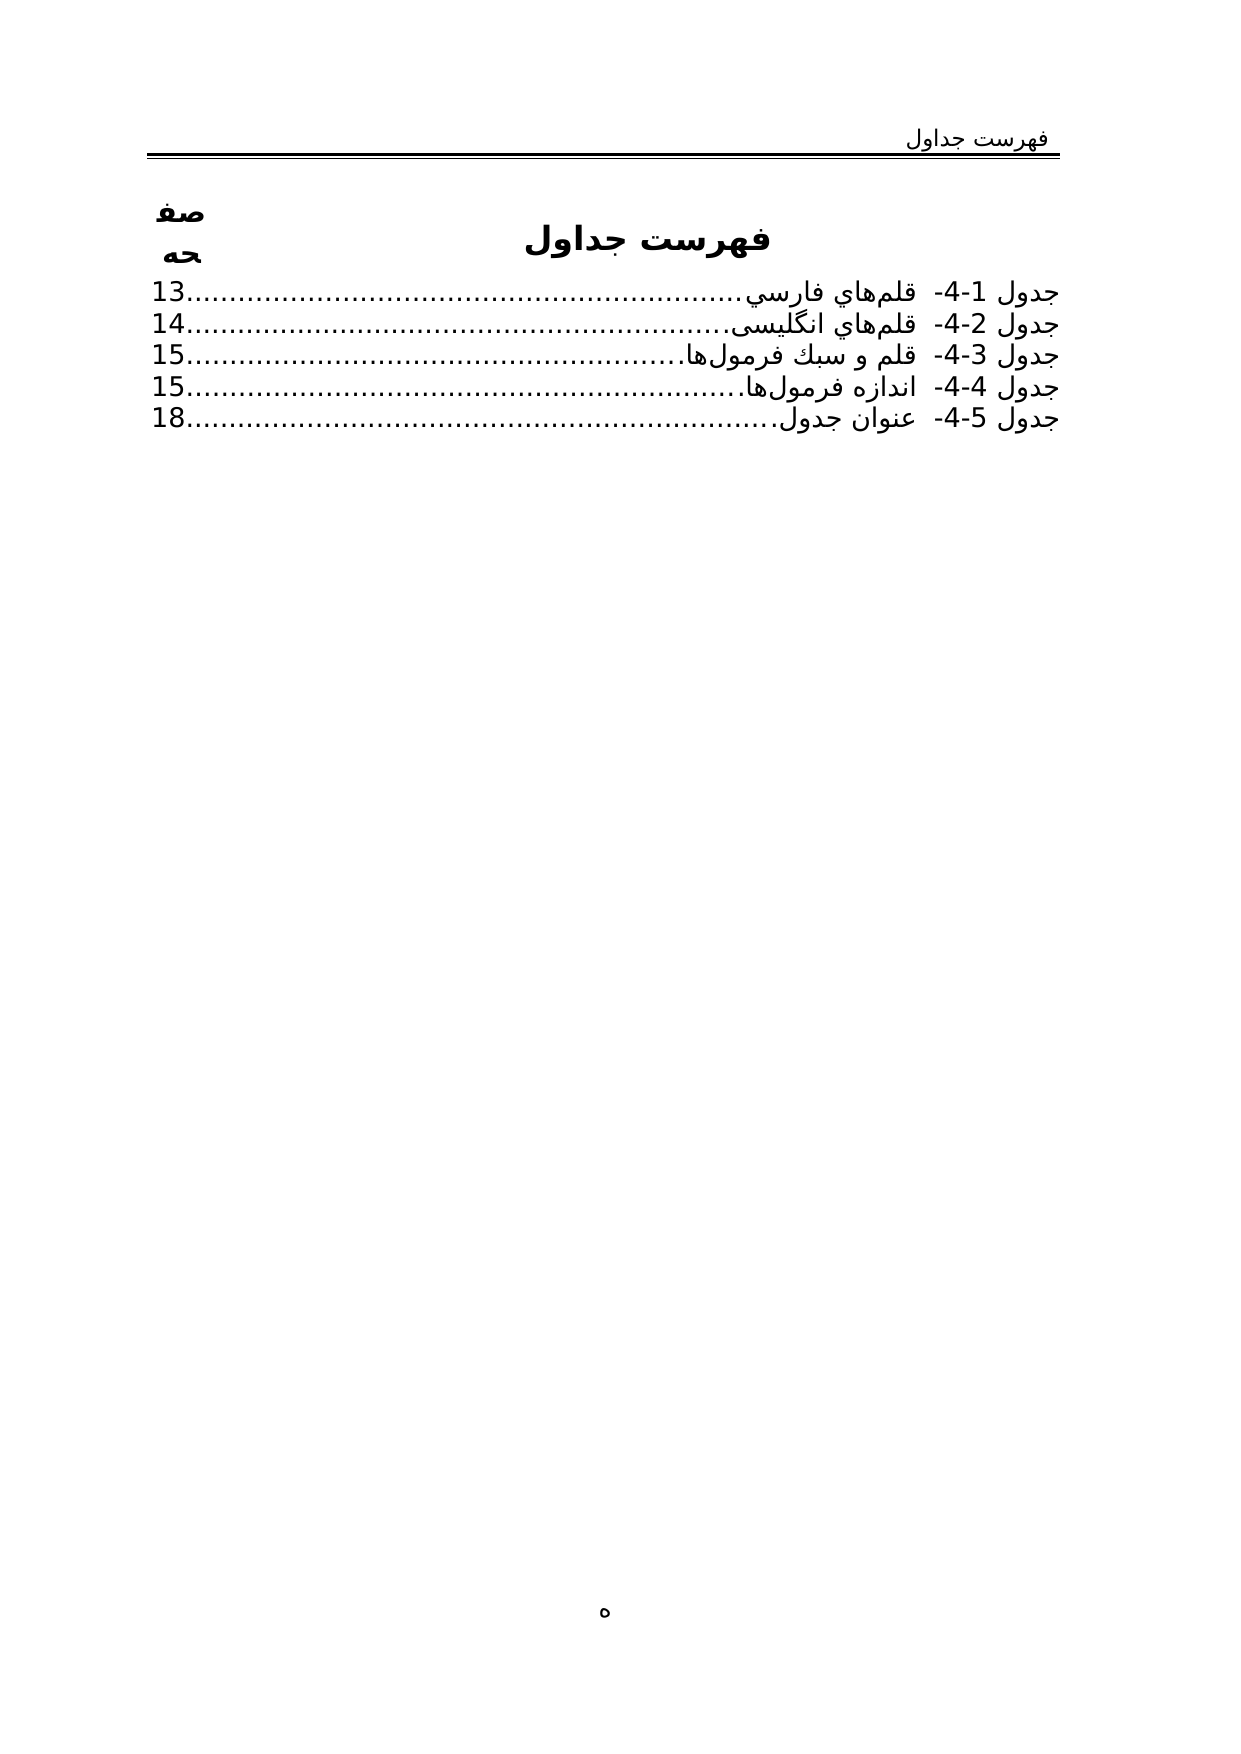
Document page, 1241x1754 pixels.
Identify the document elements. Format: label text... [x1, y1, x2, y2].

text جدول ‏4‌-‌1- قلم‌هاي فارسي 13 [150, 276, 1060, 308]
text جدول ‏4‌-‌4- اندازه فرمول‌ها. 15 [150, 371, 1060, 403]
table_header صفحه [139, 196, 224, 276]
text جدول ‏4‌-‌3- قلم و سبك فرمول‌ها. 15 [150, 339, 1060, 371]
text جدول ‏4‌-‌5- عنوان جدول. 18 [150, 403, 1060, 434]
table_header فهرست جداول [224, 196, 1071, 276]
text جدول ‏4‌-‌2- قلم‌هاي انگلیسی. 14 [150, 308, 1060, 339]
